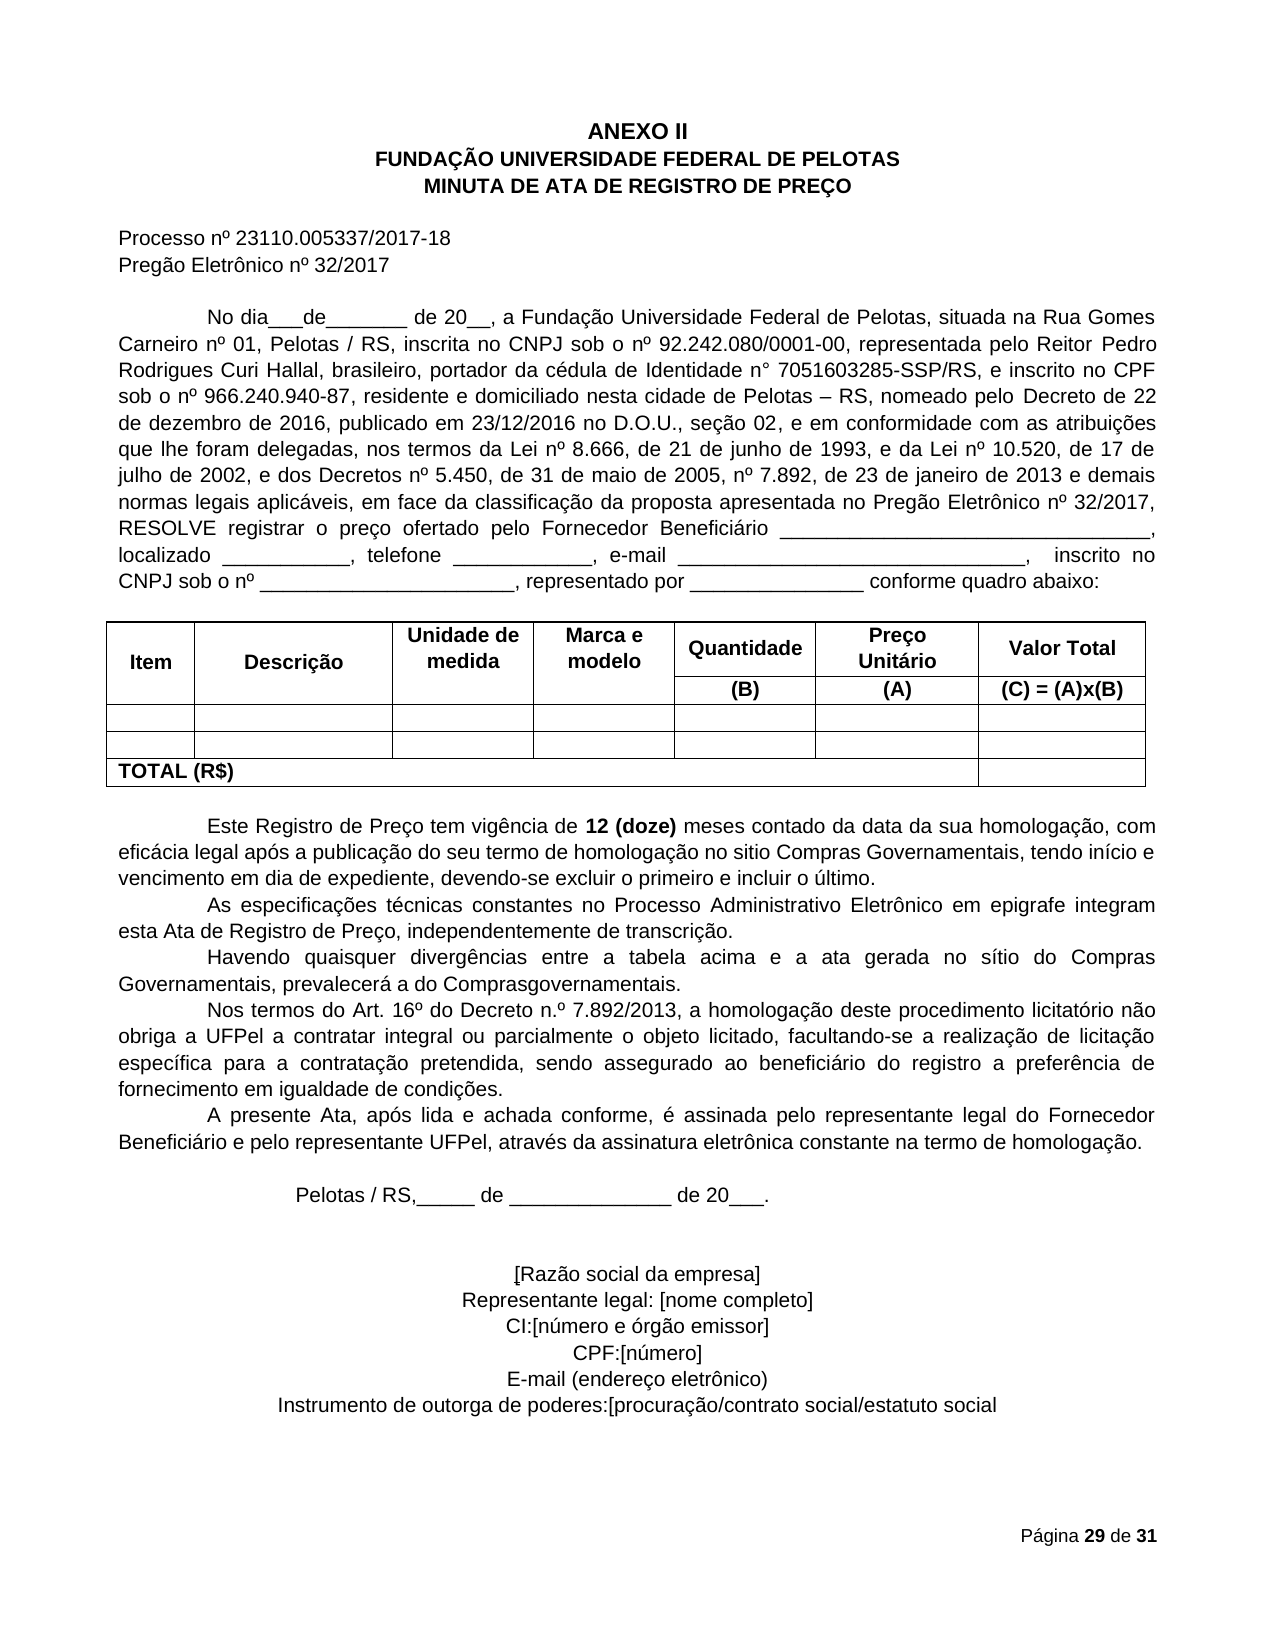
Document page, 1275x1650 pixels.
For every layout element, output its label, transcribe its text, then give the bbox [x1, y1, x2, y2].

table_cell [393, 732, 533, 758]
list Pelotas / RS,_____ de ______________ de 20___. [118, 1182, 1157, 1206]
table_cell (A) [816, 677, 978, 703]
table_cell [675, 705, 815, 731]
list Pregão Eletrônico nº 32/2017 [118, 252, 1157, 276]
list A presente Ata, após lida e achada conforme, é assinada pelo representante legal do Fornecedor Beneficiário e pelo representante UFPel, através da assinatura eletrônica constante na termo de homologação. [118, 1103, 1157, 1154]
table_header Quantidade [675, 623, 815, 676]
list [Razão social da empresa] [118, 1261, 1157, 1285]
list No dia___de_______ de 20__, a Fundação Universidade Federal de Pelotas, situada na Rua Gomes Carneiro nº 01, Pelotas / RS, inscrita no CNPJ sob o nº 92.242.080/0001-00, representada pelo Reitor Pedro Rodrigues Curi Hallal, brasileiro, portador da cédula de Identidade n° 7051603285-SSP/RS, e inscrito no CPF sob o nº 966.240.940-87, residente e domiciliado nesta cidade de Pelotas – RS, nomeado pelo Decreto de 22 de dezembro de 2016, publicado em 23/12/2016 no D.O.U., seção 02, e em conformidade com as atribuições que lhe foram delegadas, nos termos da Lei nº 8.666, de 21 de junho de 1993, e da Lei nº 10.520, de 17 de julho de 2002, e dos Decretos nº 5.450, de 31 de maio de 2005, nº 7.892, de 23 de janeiro de 2013 e demais normas legais aplicáveis, em face da classificação da proposta apresentada no Pregão Eletrônico nº 32/2017, RESOLVE registrar o preço ofertado pelo Fornecedor Beneficiário ________________________________, localizado ___________, telefone ____________, e-mail ______________________________, inscrito no CNPJ sob o nº ______________________, representado por _______________ conforme quadro abaixo: [118, 305, 1157, 593]
table_cell [195, 705, 392, 731]
table_header Marca e modelo [534, 623, 674, 703]
table_cell [979, 705, 1145, 731]
table_cell [195, 732, 392, 758]
list FUNDAÇÃO UNIVERSIDADE FEDERAL DE PELOTAS [118, 147, 1157, 171]
table_cell [816, 705, 978, 731]
table_cell [534, 732, 674, 758]
subtitle ANEXO II [118, 118, 1157, 144]
table_cell TOTAL (R$) [107, 759, 978, 786]
list E-mail (endereço eletrônico) [118, 1367, 1157, 1391]
table_header Valor Total [979, 623, 1145, 676]
subtitle Representante legal: [nome completo] [118, 1288, 1157, 1312]
table_cell [107, 705, 194, 731]
table_cell [675, 732, 815, 758]
list MINUTA DE ATA DE REGISTRO DE PREÇO [118, 173, 1157, 197]
table_cell [107, 732, 194, 758]
table_header Item [107, 623, 194, 703]
list As especificações técnicas constantes no Processo Administrativo Eletrônico em epigrafe integram esta Ata de Registro de Preço, independentemente de transcrição. [118, 892, 1157, 943]
table_header Unidade de medida [393, 623, 533, 703]
table_cell [979, 732, 1145, 758]
table_cell (B) [675, 677, 815, 703]
table_cell [393, 705, 533, 731]
table_cell [816, 732, 978, 758]
list Havendo quaisquer divergências entre a tabela acima e a ata gerada no sítio do Compras Governamentais, prevalecerá a do Comprasgovernamentais. [118, 945, 1157, 996]
list Este Registro de Preço tem vigência de 12 (doze) meses contado da data da sua homologação, com eficácia legal após a publicação do seu termo de homologação no sitio Compras Governamentais, tendo início e vencimento em dia de expediente, devendo-se excluir o primeiro e incluir o último. [118, 813, 1157, 890]
table_header Descrição [195, 623, 392, 703]
table_cell [534, 705, 674, 731]
list Nos termos do Art. 16º do Decreto n.º 7.892/2013, a homologação deste procedimento licitatório não obriga a UFPel a contratar integral ou parcialmente o objeto licitado, facultando-se a realização de licitação específica para a contratação pretendida, sendo assegurado ao beneficiário do registro a preferência de fornecimento em igualdade de condições. [118, 998, 1157, 1101]
list CI:[número e órgão emissor] [118, 1314, 1157, 1338]
list Instrumento de outorga de poderes:[procuração/contrato social/estatuto social [118, 1393, 1157, 1417]
table_header Preço Unitário [816, 623, 978, 676]
table_cell (C) = (A)x(B) [979, 677, 1145, 703]
list Processo nº 23110.005337/2017-18 [118, 226, 1157, 250]
table_cell [979, 759, 1145, 786]
list CPF:[número] [118, 1341, 1157, 1364]
